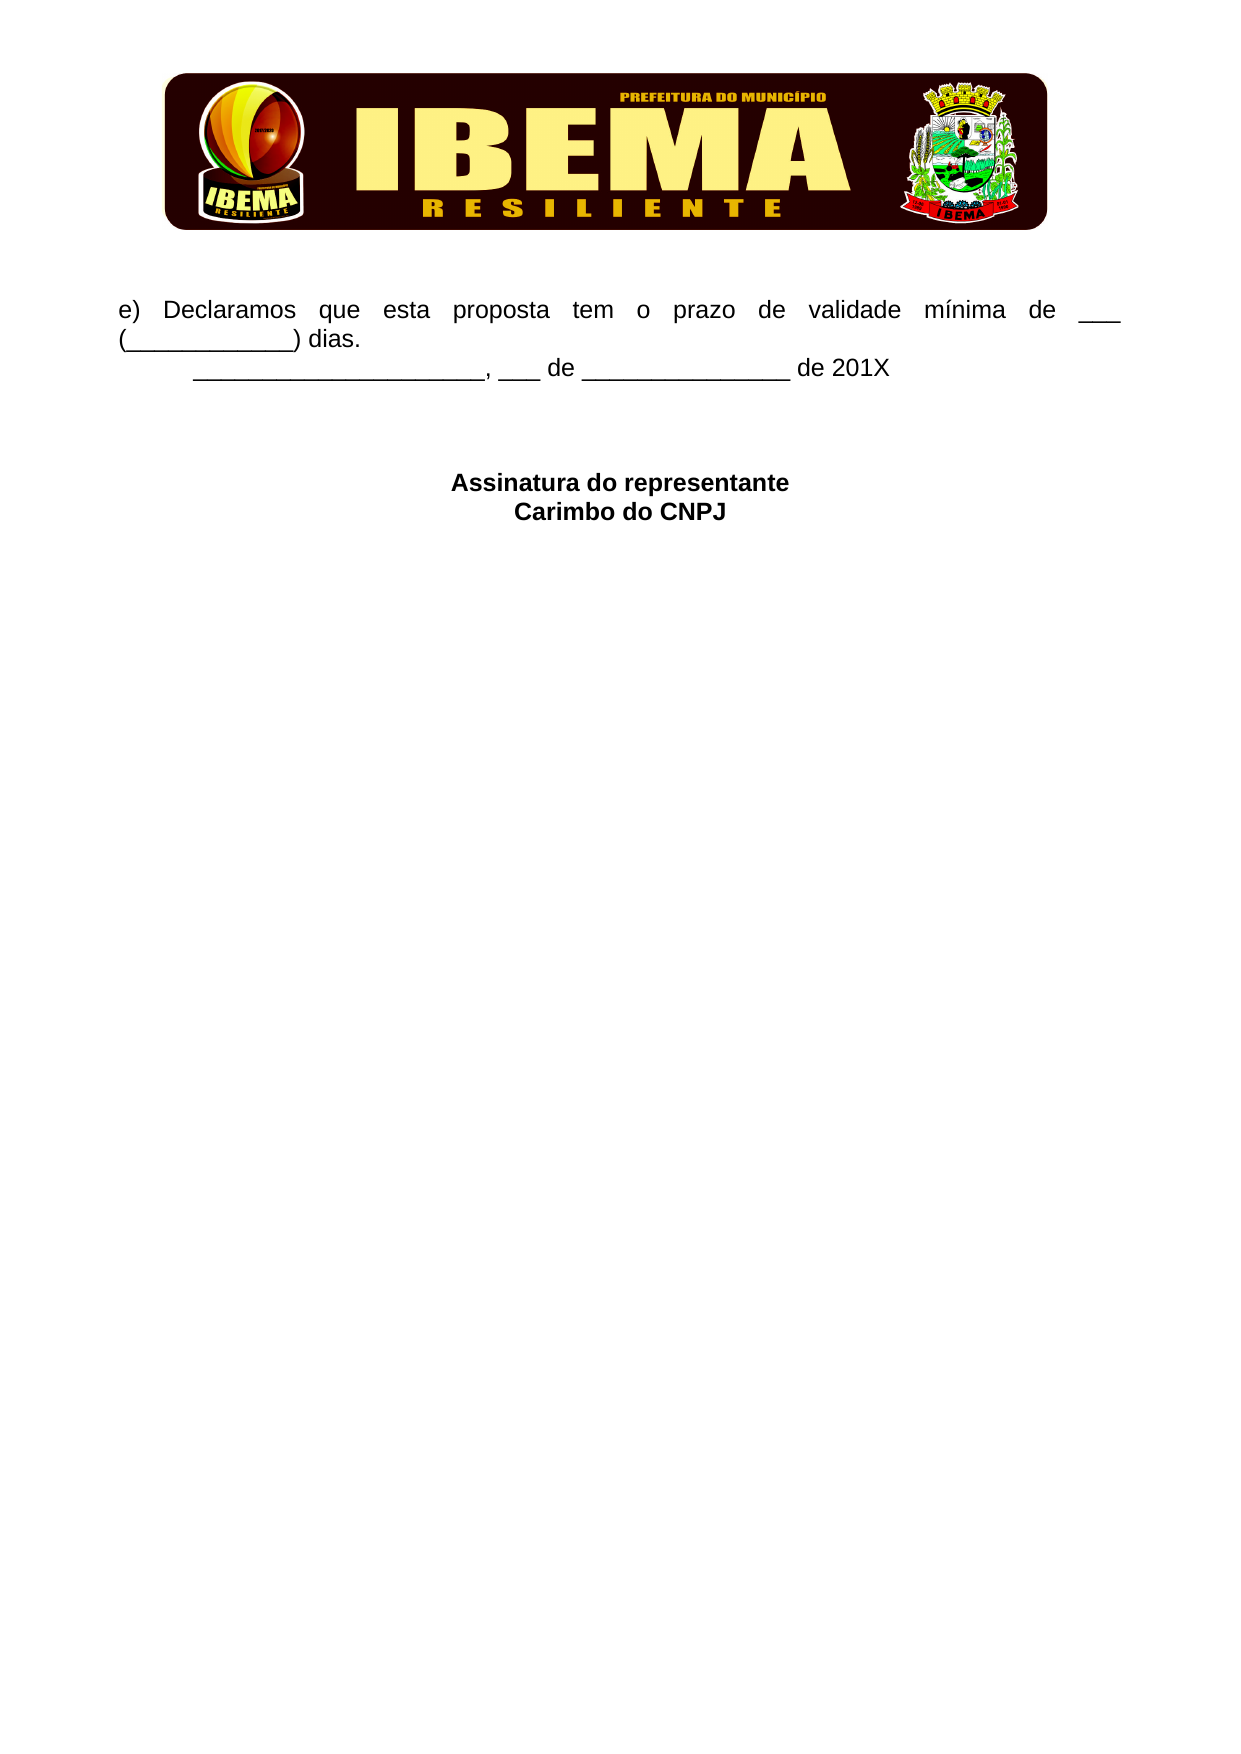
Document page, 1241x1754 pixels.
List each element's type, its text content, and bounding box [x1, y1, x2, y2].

text Carimbo do CNPJ [118, 497, 1122, 525]
picture [161, 73, 1048, 230]
text e) Declaramos que esta proposta tem o prazo de validade mínima de ___ (____________) dias. [118, 295, 1122, 353]
text _____________________, ___ de _______________ de 201X [118, 353, 1122, 382]
text Assinatura do representante [118, 468, 1122, 497]
